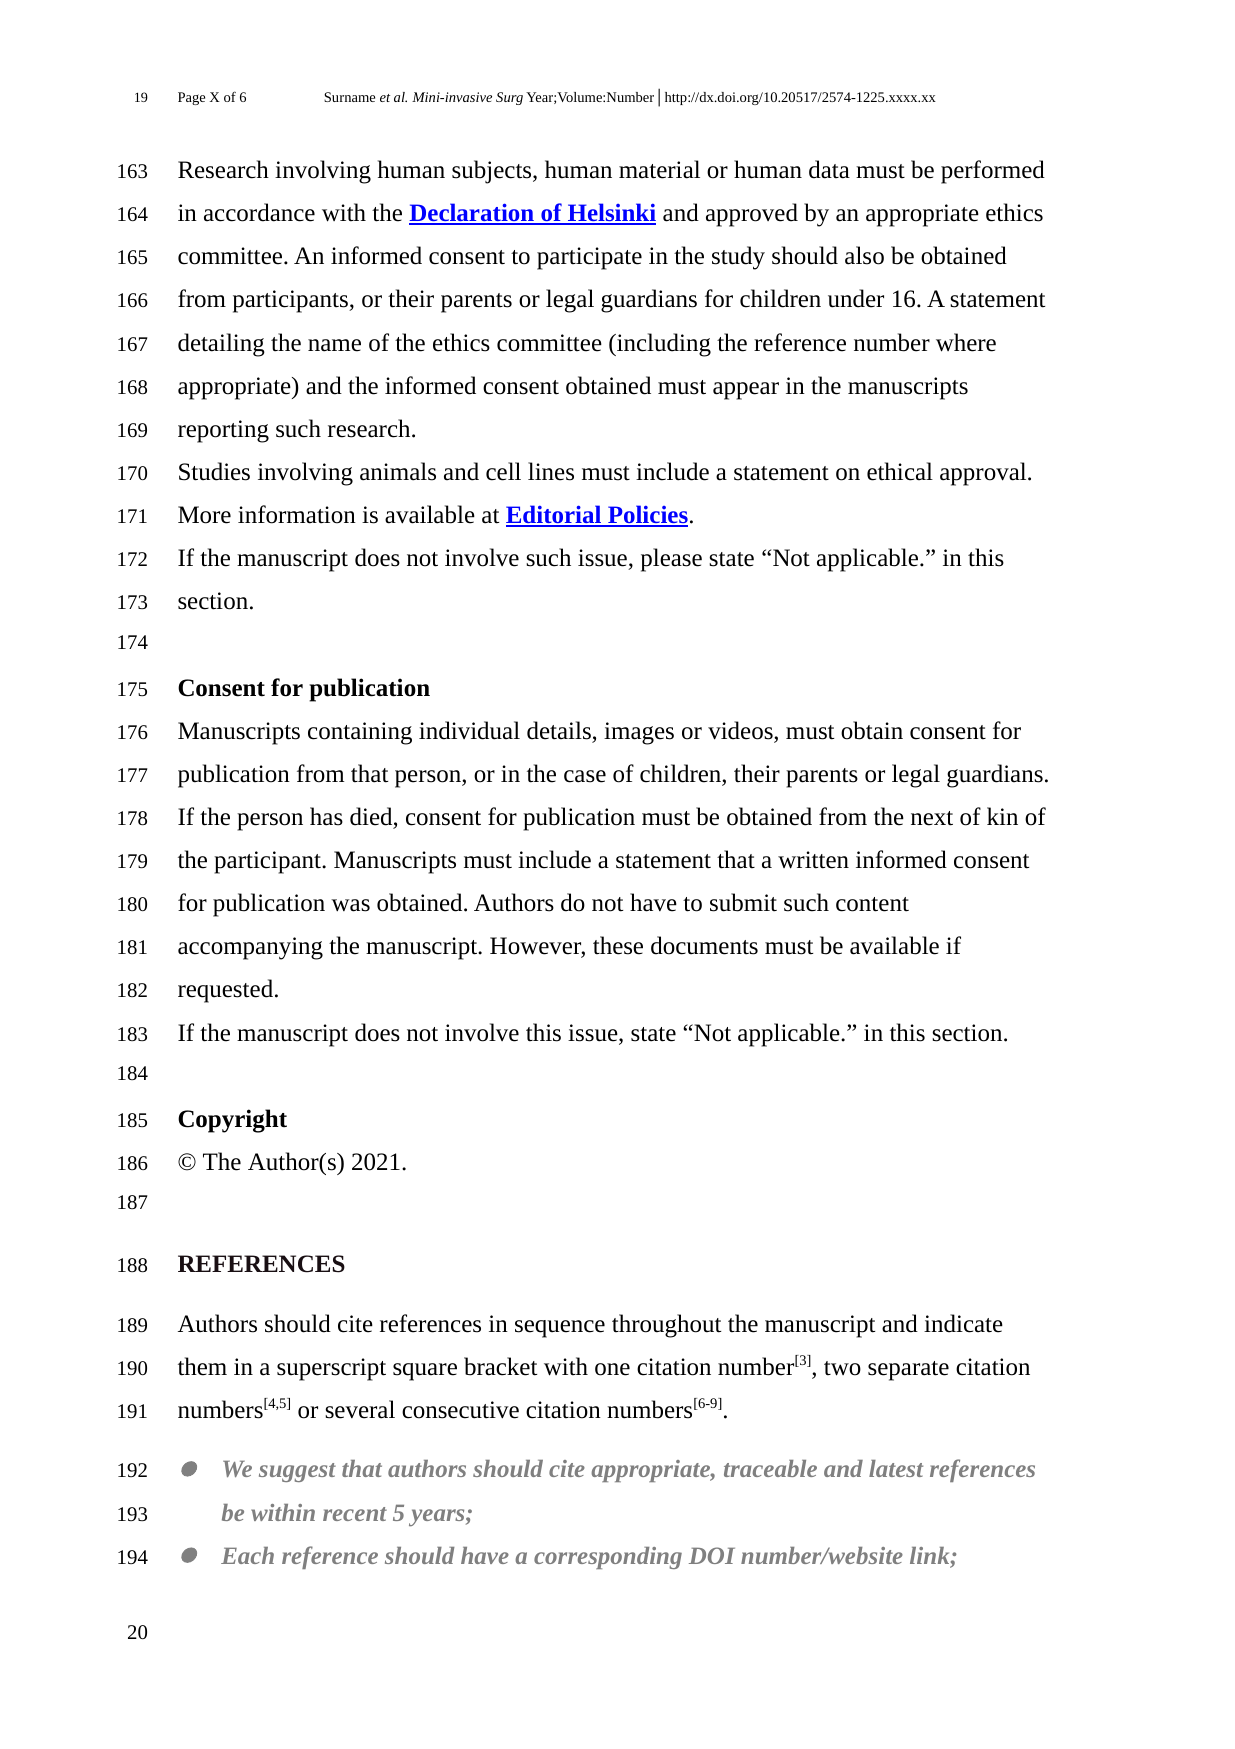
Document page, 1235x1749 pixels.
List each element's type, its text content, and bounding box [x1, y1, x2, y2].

text If the manuscript does not involve such issue, please state “Not applicable.” in this section. [177, 543, 1057, 615]
text Consent for publication [177, 673, 1057, 701]
text Authors should cite references in sequence throughout the manuscript and indicate them in a superscript square bracket with one citation number[3], two separate citation numbers[4,5] or several consecutive citation numbers[6-9]. [177, 1309, 1057, 1424]
text © The Author(s) 2021. [177, 1147, 1057, 1176]
text Studies involving animals and cell lines must include a statement on ethical approval. More information is available at Editorial Policies. [177, 457, 1057, 529]
text Copyright [177, 1104, 1057, 1133]
list Each reference should have a corresponding DOI number/website link; [177, 1541, 1057, 1569]
text If the manuscript does not involve this issue, state “Not applicable.” in this section. [177, 1018, 1057, 1046]
list We suggest that authors should cite appropriate, traceable and latest references be within recent 5 years; [177, 1454, 1057, 1526]
text REFERENCES [177, 1249, 1057, 1278]
text Manuscripts containing individual details, images or videos, must obtain consent for publication from that person, or in the case of children, their parents or legal guardians. If the person has died, consent for publication must be obtained from the next of kin of the participant. Manuscripts must include a statement that a written informed consent for publication was obtained. Authors do not have to submit such content accompanying the manuscript. However, these documents must be available if requested. [177, 716, 1057, 1003]
text Research involving human subjects, human material or human data must be performed in accordance with the Declaration of Helsinki and approved by an appropriate ethics committee. An informed consent to participate in the study should also be obtained from participants, or their parents or legal guardians for children under 16. A statement detailing the name of the ethics committee (including the reference number where appropriate) and the informed consent obtained must appear in the manuscripts reporting such research. [177, 155, 1057, 443]
